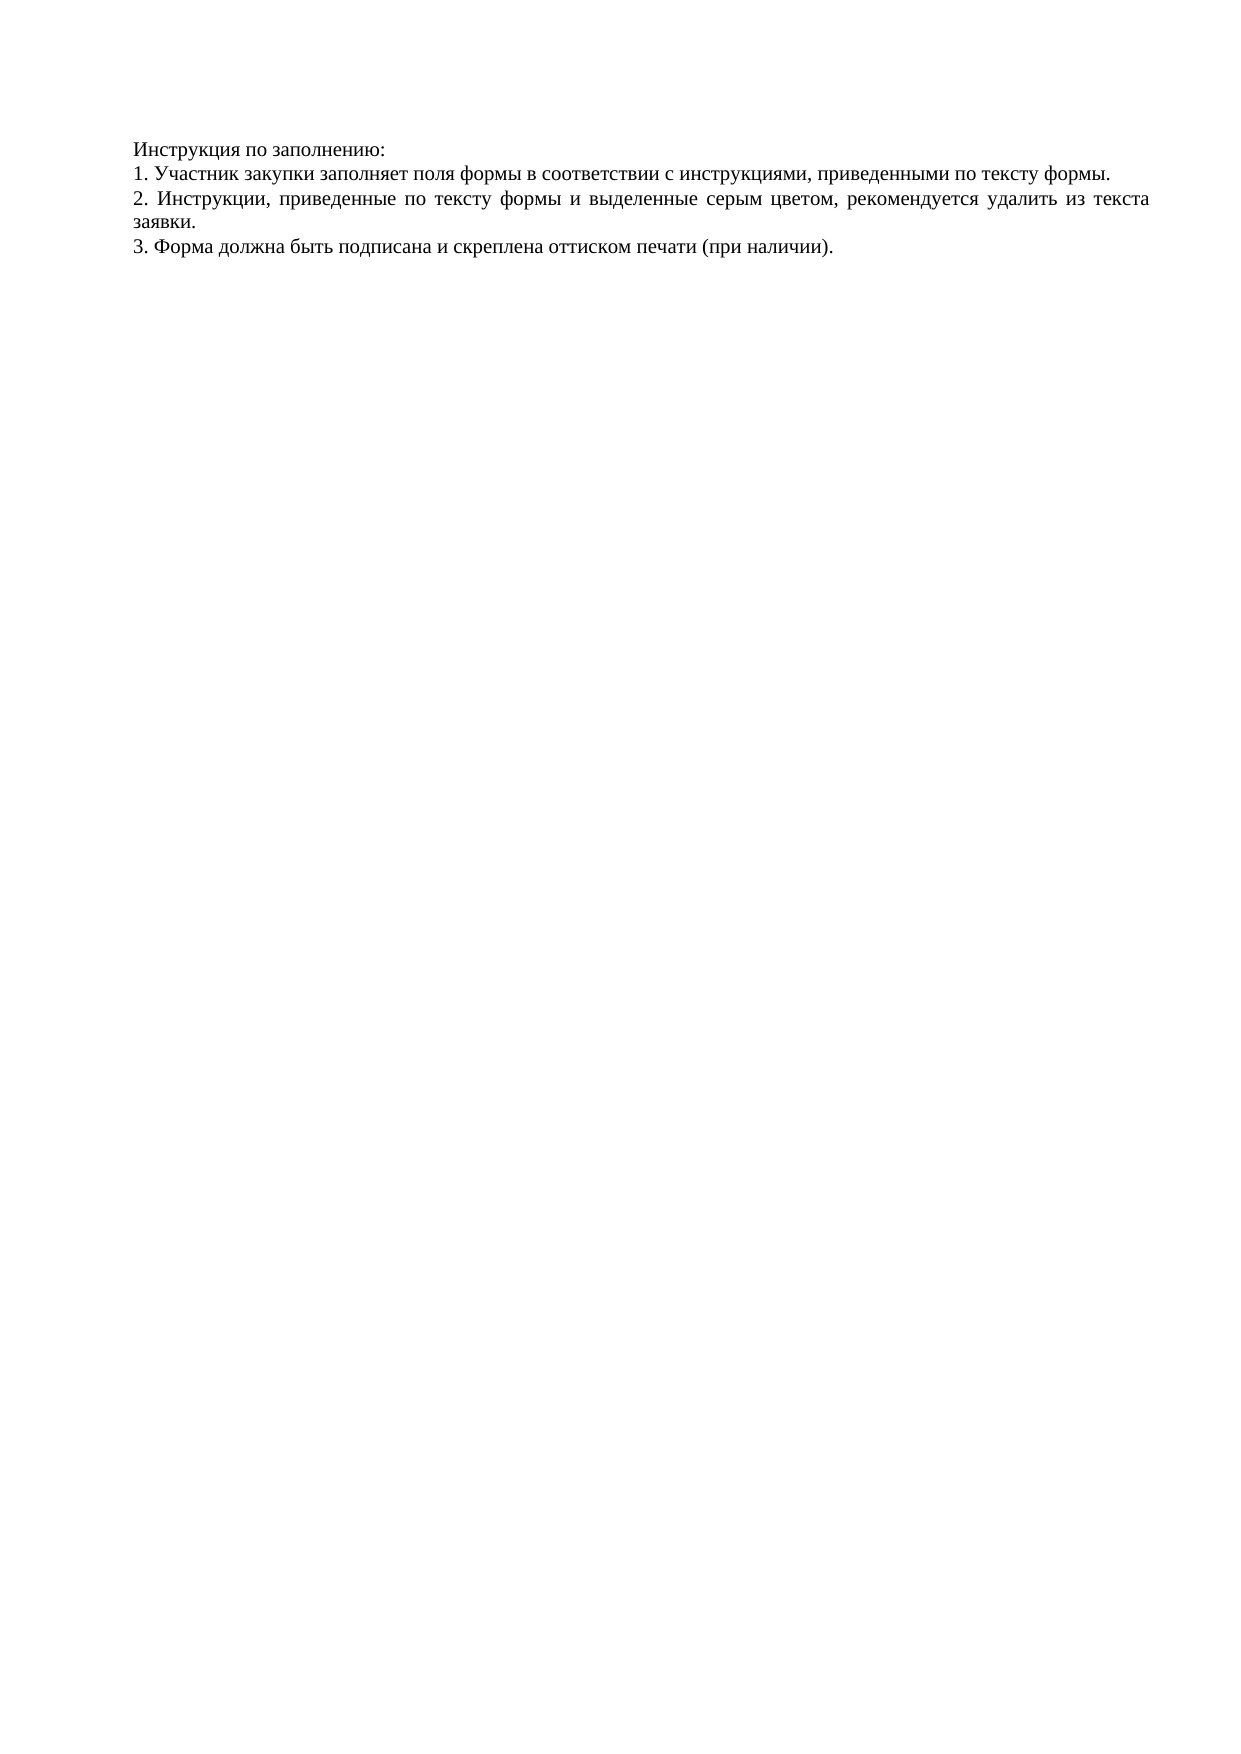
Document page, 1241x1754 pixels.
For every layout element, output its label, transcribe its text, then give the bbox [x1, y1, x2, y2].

text 3. Форма должна быть подписана и скреплена оттиском печати (при наличии). [133, 233, 1152, 258]
text 1. Участник закупки заполняет поля формы в соответствии с инструкциями, приведенными по тексту формы. [133, 161, 1152, 185]
text Инструкция по заполнению: [133, 137, 1152, 161]
text 2. Инструкции, приведенные по тексту формы и выделенные серым цветом, рекомендуется удалить из текста заявки. [133, 185, 1152, 233]
